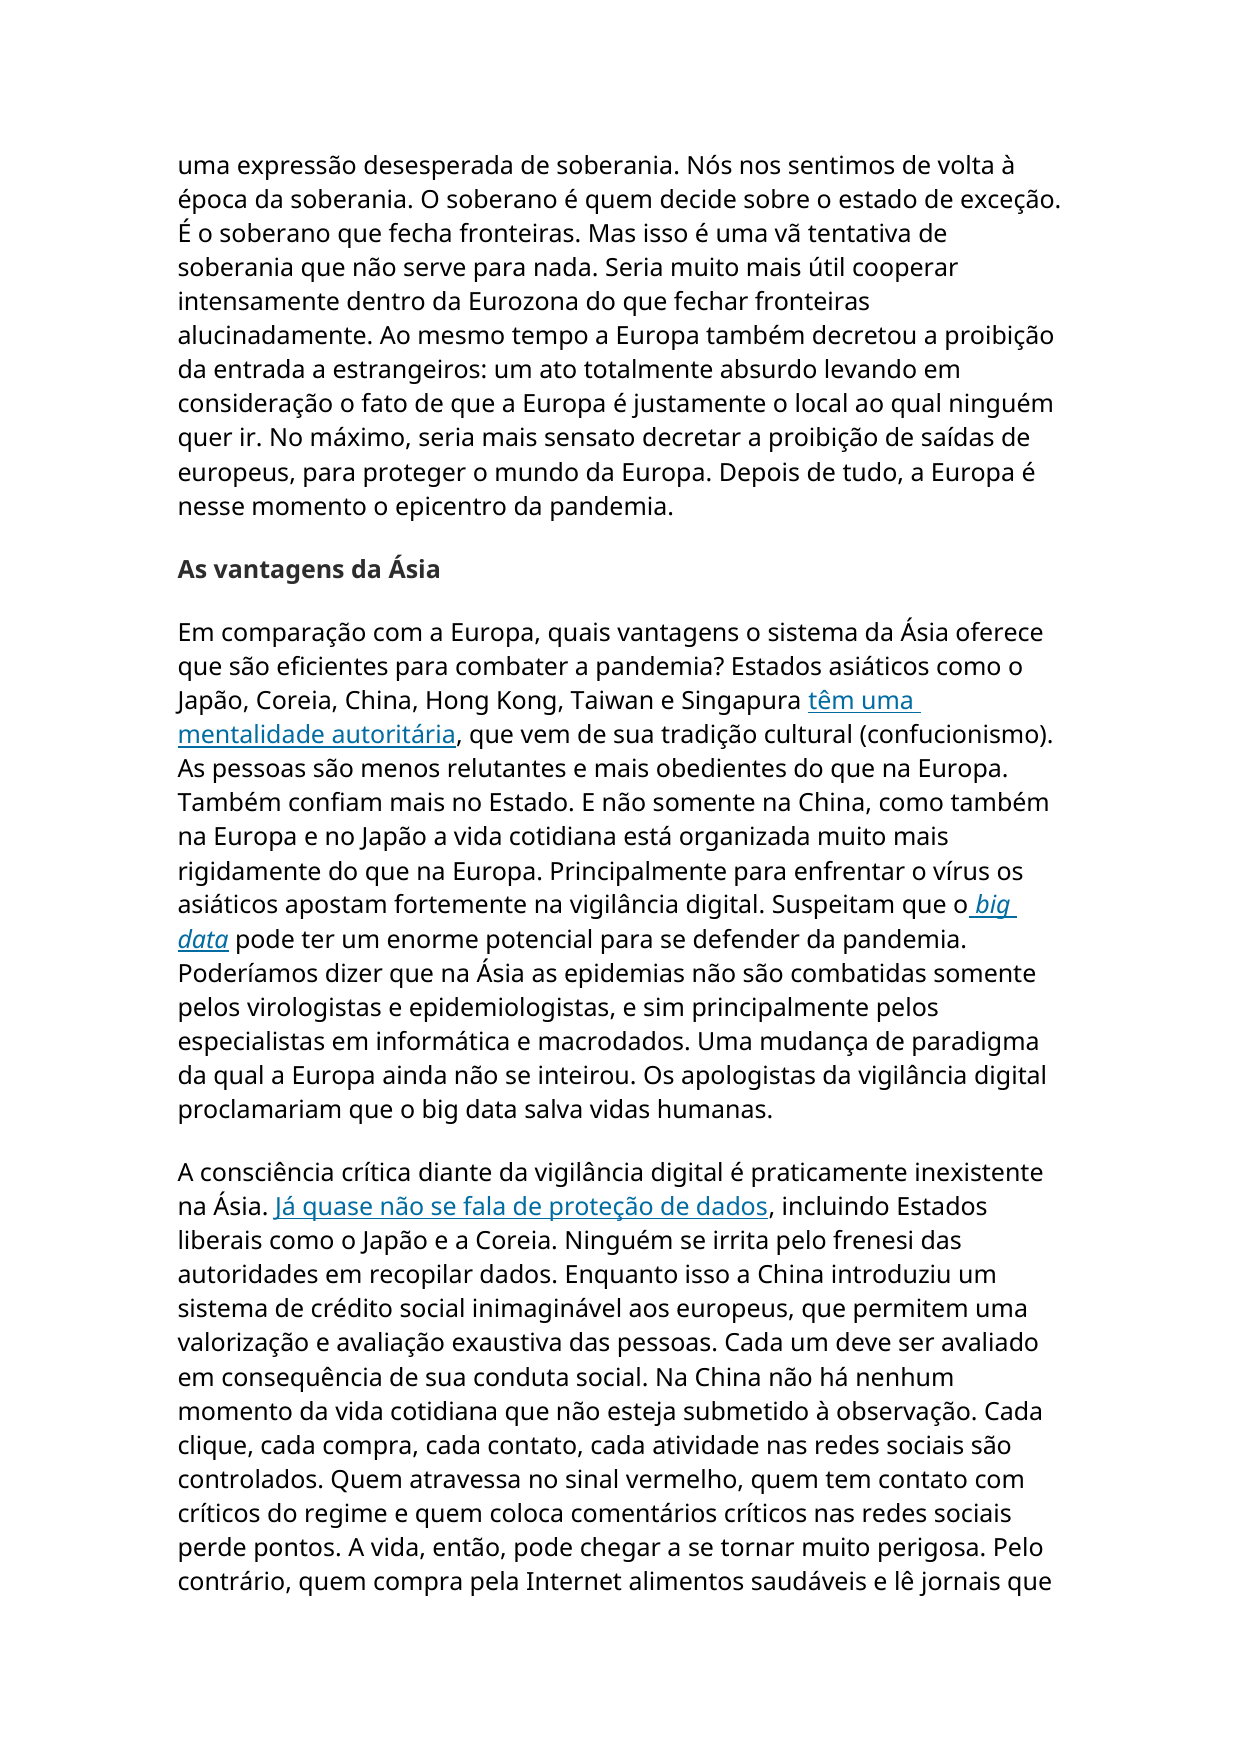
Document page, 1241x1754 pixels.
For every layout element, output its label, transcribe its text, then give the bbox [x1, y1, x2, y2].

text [177, 148, 1063, 522]
text As vantagens da Ásia [177, 551, 1063, 586]
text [177, 1155, 1063, 1598]
text Em comparação com a Europa, quais vantagens o sistema da Ásia oferece que são eficientes para combater a pandemia? Estados asiáticos como o Japão, Coreia, China, Hong Kong, Taiwan e Singapura têm uma mentalidade autoritária, que vem de sua tradição cultural (confucionismo). As pessoas são menos relutantes e mais obedientes do que na Europa. Também confiam mais no Estado. E não somente na China, como também na Europa e no Japão a vida cotidiana está organizada muito mais rigidamente do que na Europa. Principalmente para enfrentar o vírus os asiáticos apostam fortemente na vigilância digital. Suspeitam que o big data pode ter um enorme potencial para se defender da pandemia. Poderíamos dizer que na Ásia as epidemias não são combatidas somente pelos virologistas e epidemiologistas, e sim principalmente pelos especialistas em informática e macrodados. Uma mudança de paradigma da qual a Europa ainda não se inteirou. Os apologistas da vigilância digital proclamariam que o big data salva vidas humanas. [177, 615, 1063, 1126]
